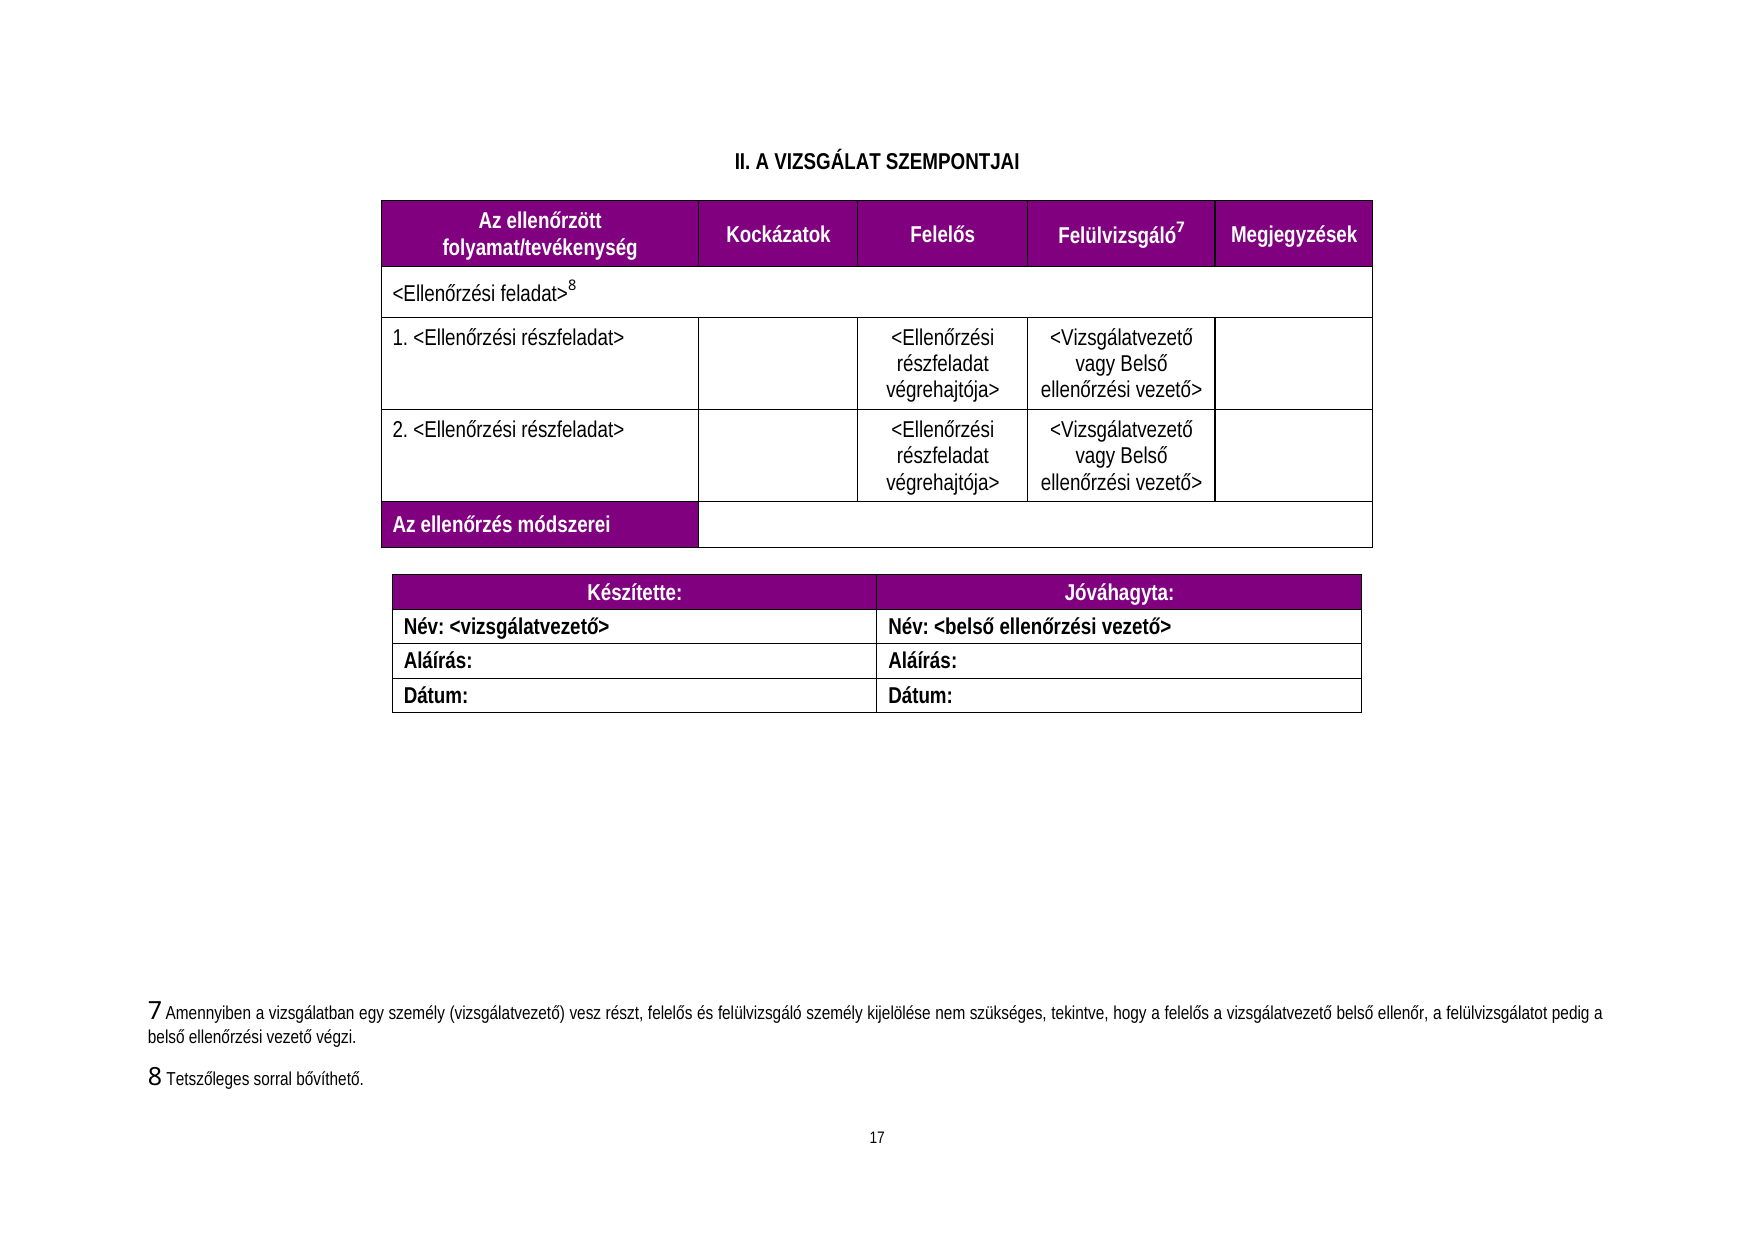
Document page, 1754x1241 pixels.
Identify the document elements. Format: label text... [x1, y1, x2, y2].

table_cell <Ellenőrzési részfeladat végrehajtója> [858, 318, 1027, 409]
table_cell <Ellenőrzési részfeladat végrehajtója> [858, 410, 1027, 501]
table_cell Dátum: [393, 679, 876, 712]
table_header Jóváhagyta: [877, 575, 1361, 609]
table_header Készítette: [393, 575, 876, 609]
table_cell <Vizsgálatvezető vagy Belső ellenőrzési vezető> [1028, 318, 1214, 409]
table_cell Aláírás: [393, 644, 876, 677]
table_cell [699, 410, 857, 501]
table_cell 2. <Ellenőrzési részfeladat> [382, 410, 698, 501]
table_cell Az ellenőrzés módszerei [382, 502, 698, 547]
text II. A vizsgálat szempontjai [148, 148, 1606, 174]
table_cell <Ellenőrzési feladat> [382, 267, 1372, 317]
table_header Az ellenőrzött folyamat/tevékenység [382, 201, 698, 266]
table_cell [699, 318, 857, 409]
table_header Kockázatok [699, 201, 857, 266]
table_cell Név: <belső ellenőrzési vezető> [877, 610, 1361, 643]
table_cell [1216, 318, 1372, 409]
table_cell 1. <Ellenőrzési részfeladat> [382, 318, 698, 409]
table_header Felülvizsgáló [1028, 201, 1214, 266]
table_header Felelős [858, 201, 1027, 266]
table_cell [1216, 410, 1372, 501]
table_header Megjegyzések [1216, 201, 1372, 266]
table_cell Aláírás: [877, 644, 1361, 677]
table_cell <Vizsgálatvezető vagy Belső ellenőrzési vezető> [1028, 410, 1214, 501]
table_cell Név: <vizsgálatvezető> [393, 610, 876, 643]
table_cell Dátum: [877, 679, 1361, 712]
table_cell [699, 502, 1372, 547]
